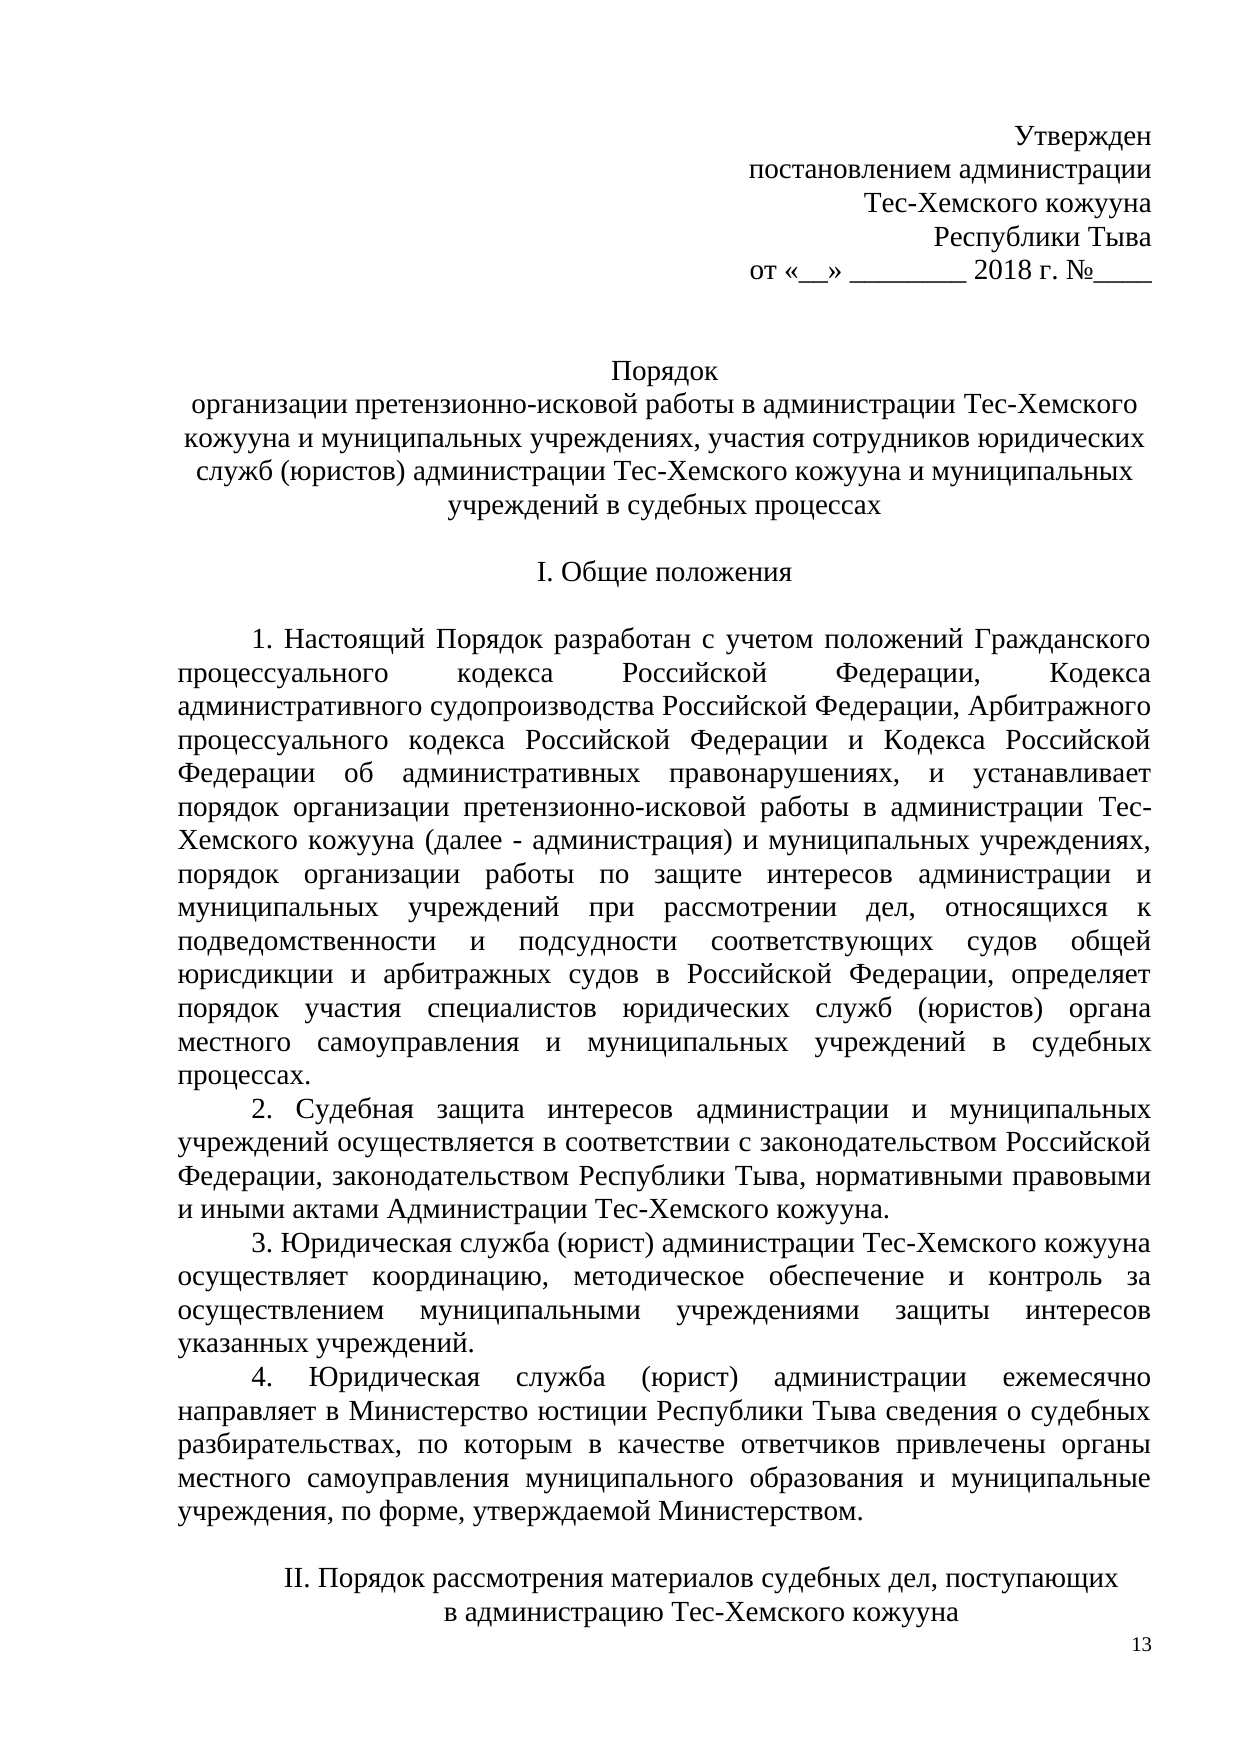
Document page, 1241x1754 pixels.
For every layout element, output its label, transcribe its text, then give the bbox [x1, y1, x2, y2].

text 3. Юридическая служба (юрист) администрации Тес-Хемского кожууна осуществляет координацию, методическое обеспечение и контроль за осуществлением муниципальными учреждениями защиты интересов указанных учреждений. [177, 1225, 1152, 1359]
text от «__» ________ 2018 г. №____ [177, 252, 1152, 286]
text II. Порядок рассмотрения материалов судебных дел, поступающих [177, 1560, 1152, 1594]
text 4. Юридическая служба (юрист) администрации ежемесячно направляет в Министерство юстиции Республики Тыва сведения о судебных разбирательствах, по которым в качестве ответчиков привлечены органы местного самоуправления муниципального образования и муниципальные учреждения, по форме, утверждаемой Министерством. [177, 1359, 1152, 1527]
text постановлением администрации [177, 152, 1152, 185]
text 1. Настоящий Порядок разработан с учетом положений Гражданского процессуального кодекса Российской Федерации, Кодекса административного судопроизводства Российской Федерации, Арбитражного процессуального кодекса Российской Федерации и Кодекса Российской Федерации об административных правонарушениях, и устанавливает порядок организации претензионно-исковой работы в администрации Тес-Хемского кожууна (далее - администрация) и муниципальных учреждениях, порядок организации работы по защите интересов администрации и муниципальных учреждений при рассмотрении дел, относящихся к подведомственности и подсудности соответствующих судов общей юрисдикции и арбитражных судов в Российской Федерации, определяет порядок участия специалистов юридических служб (юристов) органа местного самоуправления и муниципальных учреждений в судебных процессах. [177, 621, 1152, 1091]
text организации претензионно-исковой работы в администрации Тес-Хемского кожууна и муниципальных учреждениях, участия сотрудников юридических служб (юристов) администрации Тес-Хемского кожууна и муниципальных учреждений в судебных процессах [177, 386, 1152, 521]
text Утвержден [177, 118, 1152, 152]
text Республики Тыва [177, 219, 1152, 252]
text I. Общие положения [177, 554, 1152, 588]
text Порядок [177, 353, 1152, 386]
text Тес-Хемского кожууна [177, 185, 1152, 219]
text 2. Судебная защита интересов администрации и муниципальных учреждений осуществляется в соответствии с законодательством Российской Федерации, законодательством Республики Тыва, нормативными правовыми и иными актами Администрации Тес-Хемского кожууна. [177, 1091, 1152, 1225]
text в администрацию Тес-Хемского кожууна [177, 1594, 1152, 1627]
